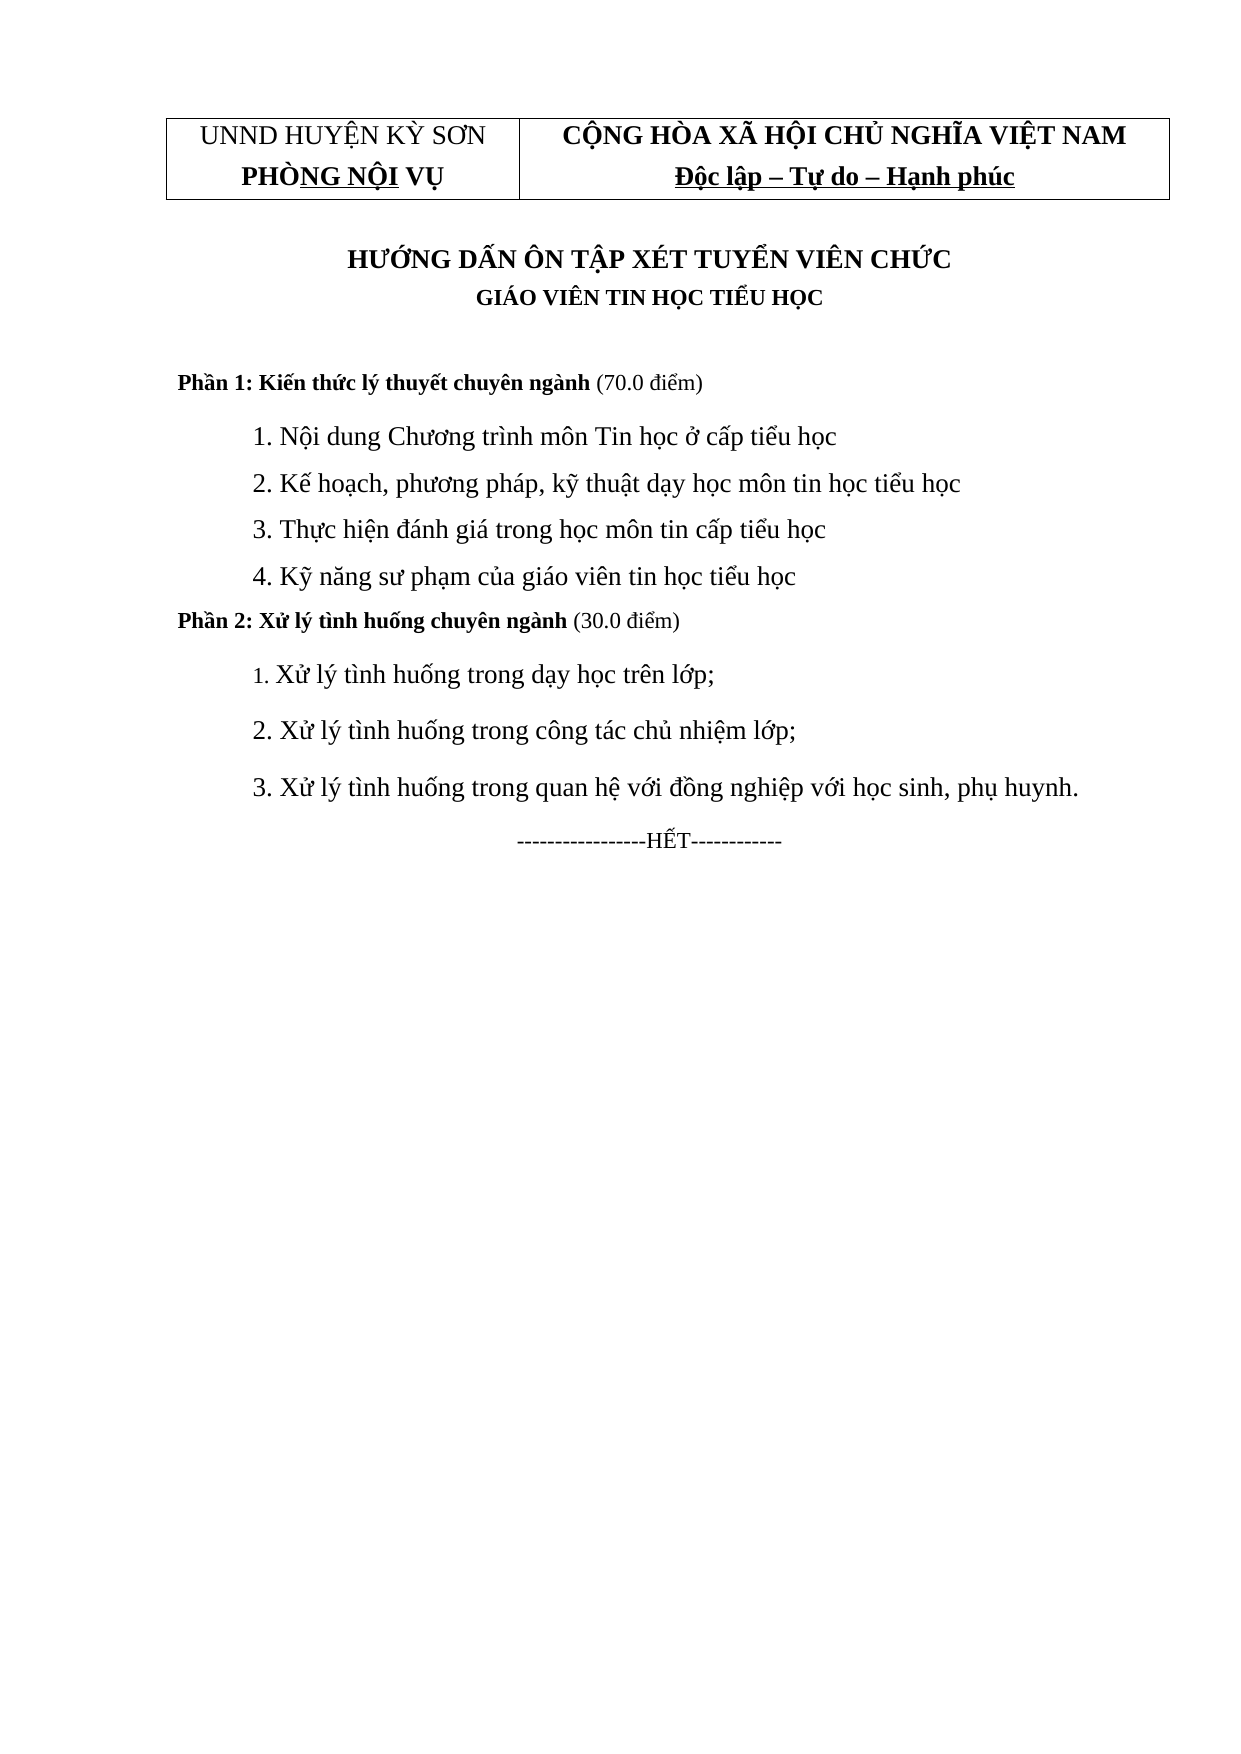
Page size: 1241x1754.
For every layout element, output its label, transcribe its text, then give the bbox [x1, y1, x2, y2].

text 2. Kế hoạch, phương pháp, kỹ thuật dạy học môn tin học tiểu học [252, 467, 1122, 498]
text 4. Kỹ năng sư phạm của giáo viên tin học tiểu học [252, 560, 1122, 591]
text GIÁO VIÊN TIN HỌC TIỂU HỌC [177, 284, 1122, 310]
table_header UNND HUYỆN KỲ SƠN PHÒNG NỘI VỤ [167, 119, 519, 198]
text 2. Xử lý tình huống trong công tác chủ nhiệm lớp; [177, 714, 1122, 745]
text 1. Xử lý tình huống trong dạy học trên lớp; [177, 658, 1122, 689]
text 1. Nội dung Chương trình môn Tin học ở cấp tiểu học [252, 420, 1122, 451]
text 3. Thực hiện đánh giá trong học môn tin cấp tiểu học [252, 513, 1122, 544]
text -----------------HẾT------------ [177, 827, 1122, 854]
table_header CỘNG HÒA XÃ HỘI CHỦ NGHĨA VIỆT NAM Độc lập – Tự do – Hạnh phúc [520, 119, 1169, 198]
text Phần 1: Kiến thức lý thuyết chuyên ngành (70.0 điểm) [177, 369, 1122, 395]
text Phần 2: Xử lý tình huống chuyên ngành (30.0 điểm) [177, 607, 1122, 633]
text 3. Xử lý tình huống trong quan hệ với đồng nghiệp với học sinh, phụ huynh. [177, 771, 1122, 802]
text HƯỚNG DẤN ÔN TẬP XÉT TUYỂN VIÊN CHỨC [177, 243, 1122, 274]
